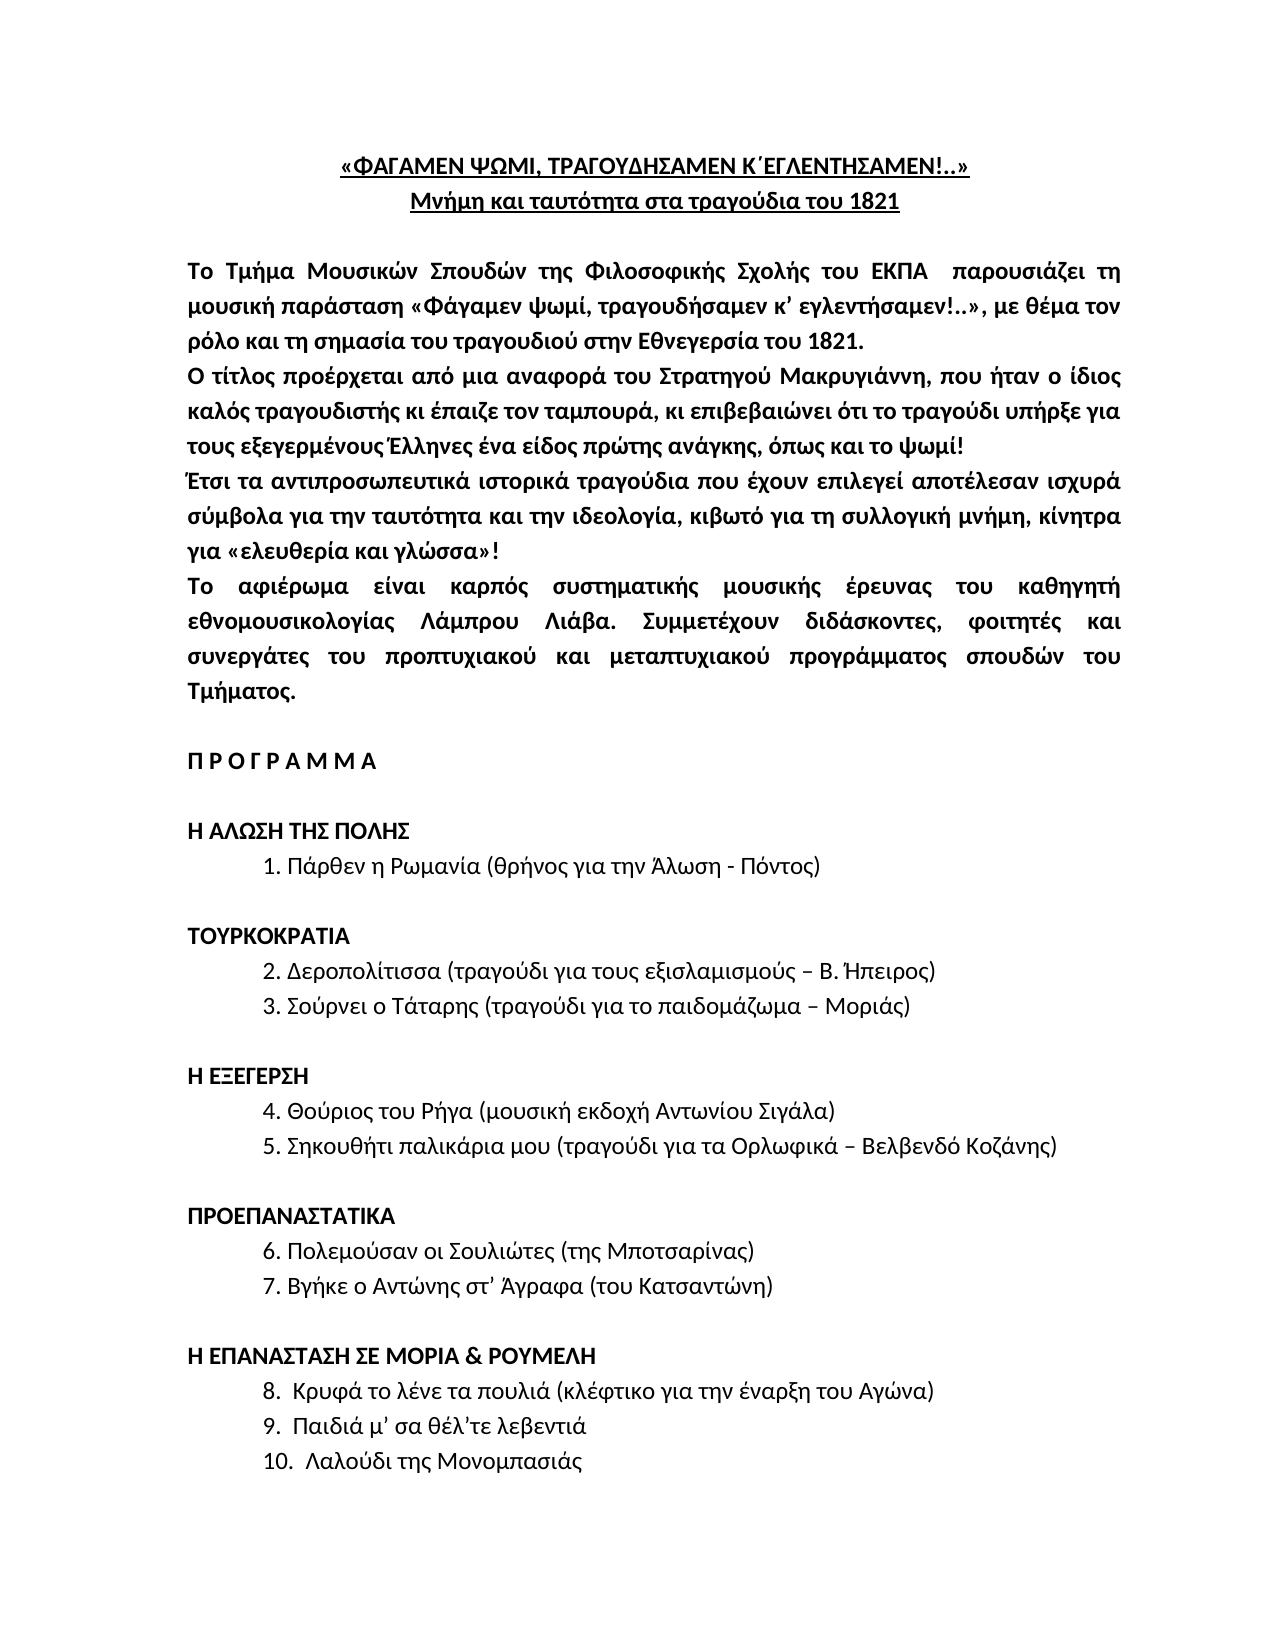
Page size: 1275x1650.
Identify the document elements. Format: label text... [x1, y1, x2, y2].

text ΠΡΟΕΠΑΝΑΣΤΑΤΙΚΑ [187, 1200, 1122, 1231]
text Ο τίτλος προέρχεται από μια αναφορά του Στρατηγού Μακρυγιάννη, που ήταν ο ίδιος καλός τραγουδιστής κι έπαιζε τον ταμπουρά, κι επιβεβαιώνει ότι το τραγούδι υπήρξε για τους εξεγερμένους Έλληνες ένα είδος πρώτης ανάγκης, όπως και το ψωμί! [187, 360, 1122, 461]
text 7. Βγήκε ο Αντώνης στ’ Άγραφα (του Κατσαντώνη) [187, 1270, 1122, 1301]
text ΤΟΥΡΚΟΚΡΑΤΙΑ [187, 920, 1122, 951]
text Το αφιέρωμα είναι καρπός συστηματικής μουσικής έρευνας του καθηγητή εθνομουσικολογίας Λάμπρου Λιάβα. Συμμετέχουν διδάσκοντες, φοιτητές και συνεργάτες του προπτυχιακού και μεταπτυχιακού προγράμματος σπουδών του Τμήματος. [187, 570, 1122, 706]
text Το Τμήμα Μουσικών Σπουδών της Φιλοσοφικής Σχολής του ΕΚΠΑ παρουσιάζει τη μουσική παράσταση «Φάγαμεν ψωμί, τραγουδήσαμεν κ’ εγλεντήσαμεν!..», με θέμα τον ρόλο και τη σημασία του τραγουδιού στην Εθνεγερσία του 1821. [187, 255, 1122, 356]
text Η ΑΛΩΣΗ ΤΗΣ ΠΟΛΗΣ [187, 815, 1122, 846]
text 2. Δεροπολίτισσα (τραγούδι για τους εξισλαμισμούς – Β. Ήπειρος) [187, 955, 1122, 986]
text 6. Πολεμούσαν οι Σουλιώτες (της Μποτσαρίνας) [187, 1235, 1122, 1266]
text Η ΕΞΕΓΕΡΣΗ [187, 1060, 1122, 1091]
text 5. Σηκουθήτι παλικάρια μου (τραγούδι για τα Ορλωφικά – Βελβενδό Κοζάνης) [187, 1130, 1122, 1161]
text Π Ρ Ο Γ Ρ Α Μ Μ Α [187, 745, 1122, 776]
text Μνήμη και ταυτότητα στα τραγούδια του 1821 [187, 185, 1122, 216]
text «ΦΑΓΑΜΕΝ ΨΩΜΙ, ΤΡΑΓΟΥΔΗΣΑΜΕΝ K΄ΕΓΛΕΝΤΗΣΑΜΕΝ!..» [187, 150, 1122, 181]
text 3. Σούρνει ο Τάταρης (τραγούδι για το παιδομάζωμα – Μοριάς) [187, 990, 1122, 1021]
text Η ΕΠΑΝΑΣΤΑΣΗ ΣΕ ΜΟΡΙΑ & ΡΟΥΜΕΛΗ [187, 1340, 1122, 1371]
text 10. Λαλούδι της Μονομπασιάς [187, 1445, 1122, 1476]
text 8. Κρυφά το λένε τα πουλιά (κλέφτικο για την έναρξη του Αγώνα) [187, 1375, 1122, 1406]
text Έτσι τα αντιπροσωπευτικά ιστορικά τραγούδια που έχουν επιλεγεί αποτέλεσαν ισχυρά σύμβολα για την ταυτότητα και την ιδεολογία, κιβωτό για τη συλλογική μνήμη, κίνητρα για «ελευθερία και γλώσσα»! [187, 465, 1122, 566]
text 4. Θούριος του Ρήγα (μουσική εκδοχή Αντωνίου Σιγάλα) [187, 1095, 1122, 1126]
list 1. Πάρθεν η Ρωμανία (θρήνος για την Άλωση - Πόντος) [262, 850, 1122, 881]
text 9. Παιδιά μ’ σα θέλ’τε λεβεντιά [187, 1410, 1122, 1441]
